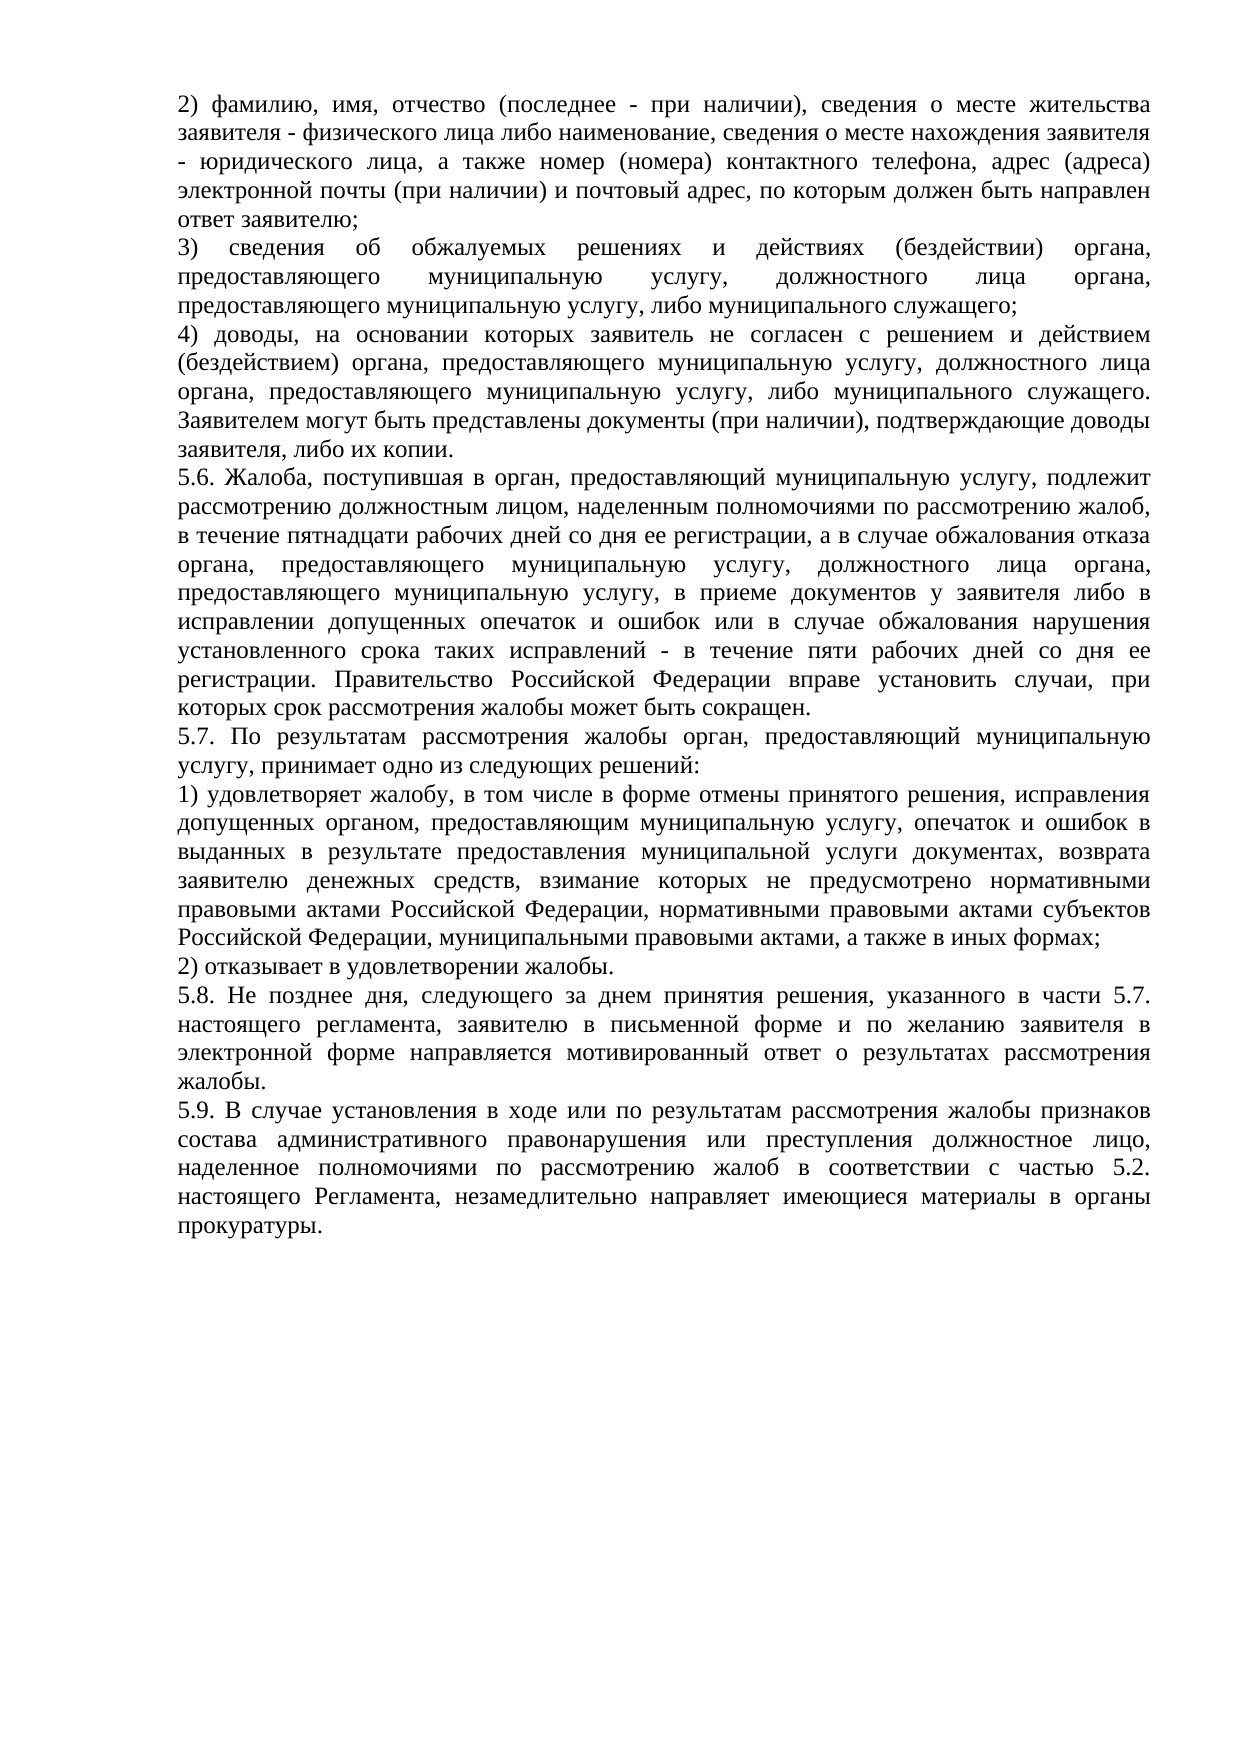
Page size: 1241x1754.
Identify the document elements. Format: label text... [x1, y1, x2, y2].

text 5.8. Не позднее дня, следующего за днем принятия решения, указанного в части 5.7. настоящего регламента, заявителю в письменной форме и по желанию заявителя в электронной форме направляется мотивированный ответ о результатах рассмотрения жалобы. [177, 980, 1152, 1095]
text 1) удовлетворяет жалобу, в том числе в форме отмены принятого решения, исправления допущенных органом, предоставляющим муниципальную услугу, опечаток и ошибок в выданных в результате предоставления муниципальной услуги документах, возврата заявителю денежных средств, взимание которых не предусмотрено нормативными правовыми актами Российской Федерации, нормативными правовыми актами субъектов Российской Федерации, муниципальными правовыми актами, а также в иных формах; [177, 779, 1152, 951]
text 5.6. Жалоба, поступившая в орган, предоставляющий муниципальную услугу, подлежит рассмотрению должностным лицом, наделенным полномочиями по рассмотрению жалоб, в течение пятнадцати рабочих дней со дня ее регистрации, а в случае обжалования отказа органа, предоставляющего муниципальную услугу, должностного лица органа, предоставляющего муниципальную услугу, в приеме документов у заявителя либо в исправлении допущенных опечаток и ошибок или в случае обжалования нарушения установленного срока таких исправлений - в течение пяти рабочих дней со дня ее регистрации. Правительство Российской Федерации вправе установить случаи, при которых срок рассмотрения жалобы может быть сокращен. [177, 462, 1152, 721]
text 2) отказывает в удовлетворении жалобы. [177, 951, 1152, 980]
text 4) доводы, на основании которых заявитель не согласен с решением и действием (бездействием) органа, предоставляющего муниципальную услугу, должностного лица органа, предоставляющего муниципальную услугу, либо муниципального служащего. Заявителем могут быть представлены документы (при наличии), подтверждающие доводы заявителя, либо их копии. [177, 319, 1152, 462]
text 3) сведения об обжалуемых решениях и действиях (бездействии) органа, предоставляющего муниципальную услугу, должностного лица органа, предоставляющего муниципальную услугу, либо муниципального служащего; [177, 232, 1152, 319]
text 5.7. По результатам рассмотрения жалобы орган, предоставляющий муниципальную услугу, принимает одно из следующих решений: [177, 721, 1152, 779]
text 2) фамилию, имя, отчество (последнее - при наличии), сведения о месте жительства заявителя - физического лица либо наименование, сведения о месте нахождения заявителя - юридического лица, а также номер (номера) контактного телефона, адрес (адреса) электронной почты (при наличии) и почтовый адрес, по которым должен быть направлен ответ заявителю; [177, 89, 1152, 232]
text 5.9. В случае установления в ходе или по результатам рассмотрения жалобы признаков состава административного правонарушения или преступления должностное лицо, наделенное полномочиями по рассмотрению жалоб в соответствии с частью 5.2. настоящего Регламента, незамедлительно направляет имеющиеся материалы в органы прокуратуры. [177, 1095, 1152, 1239]
